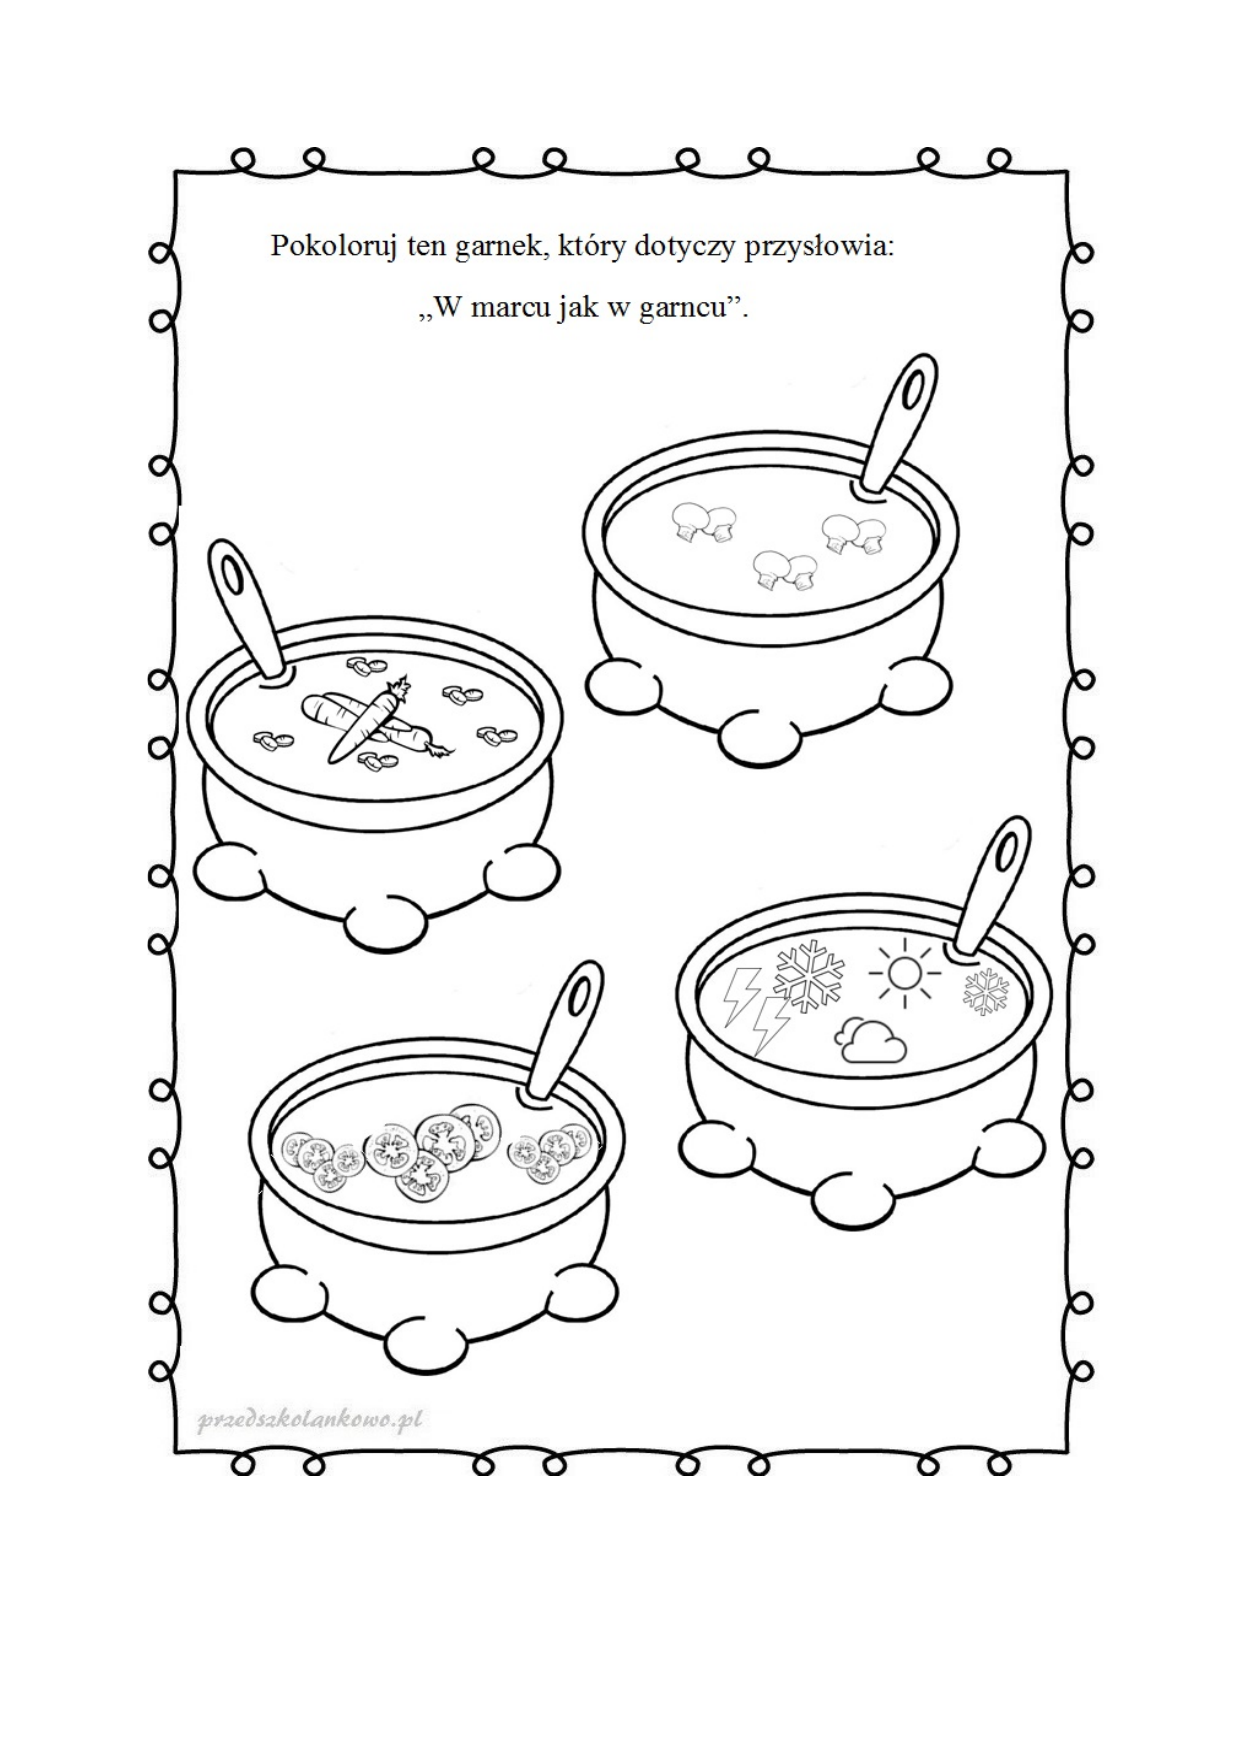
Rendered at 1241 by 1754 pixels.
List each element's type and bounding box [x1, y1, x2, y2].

picture [147, 147, 1112, 1476]
